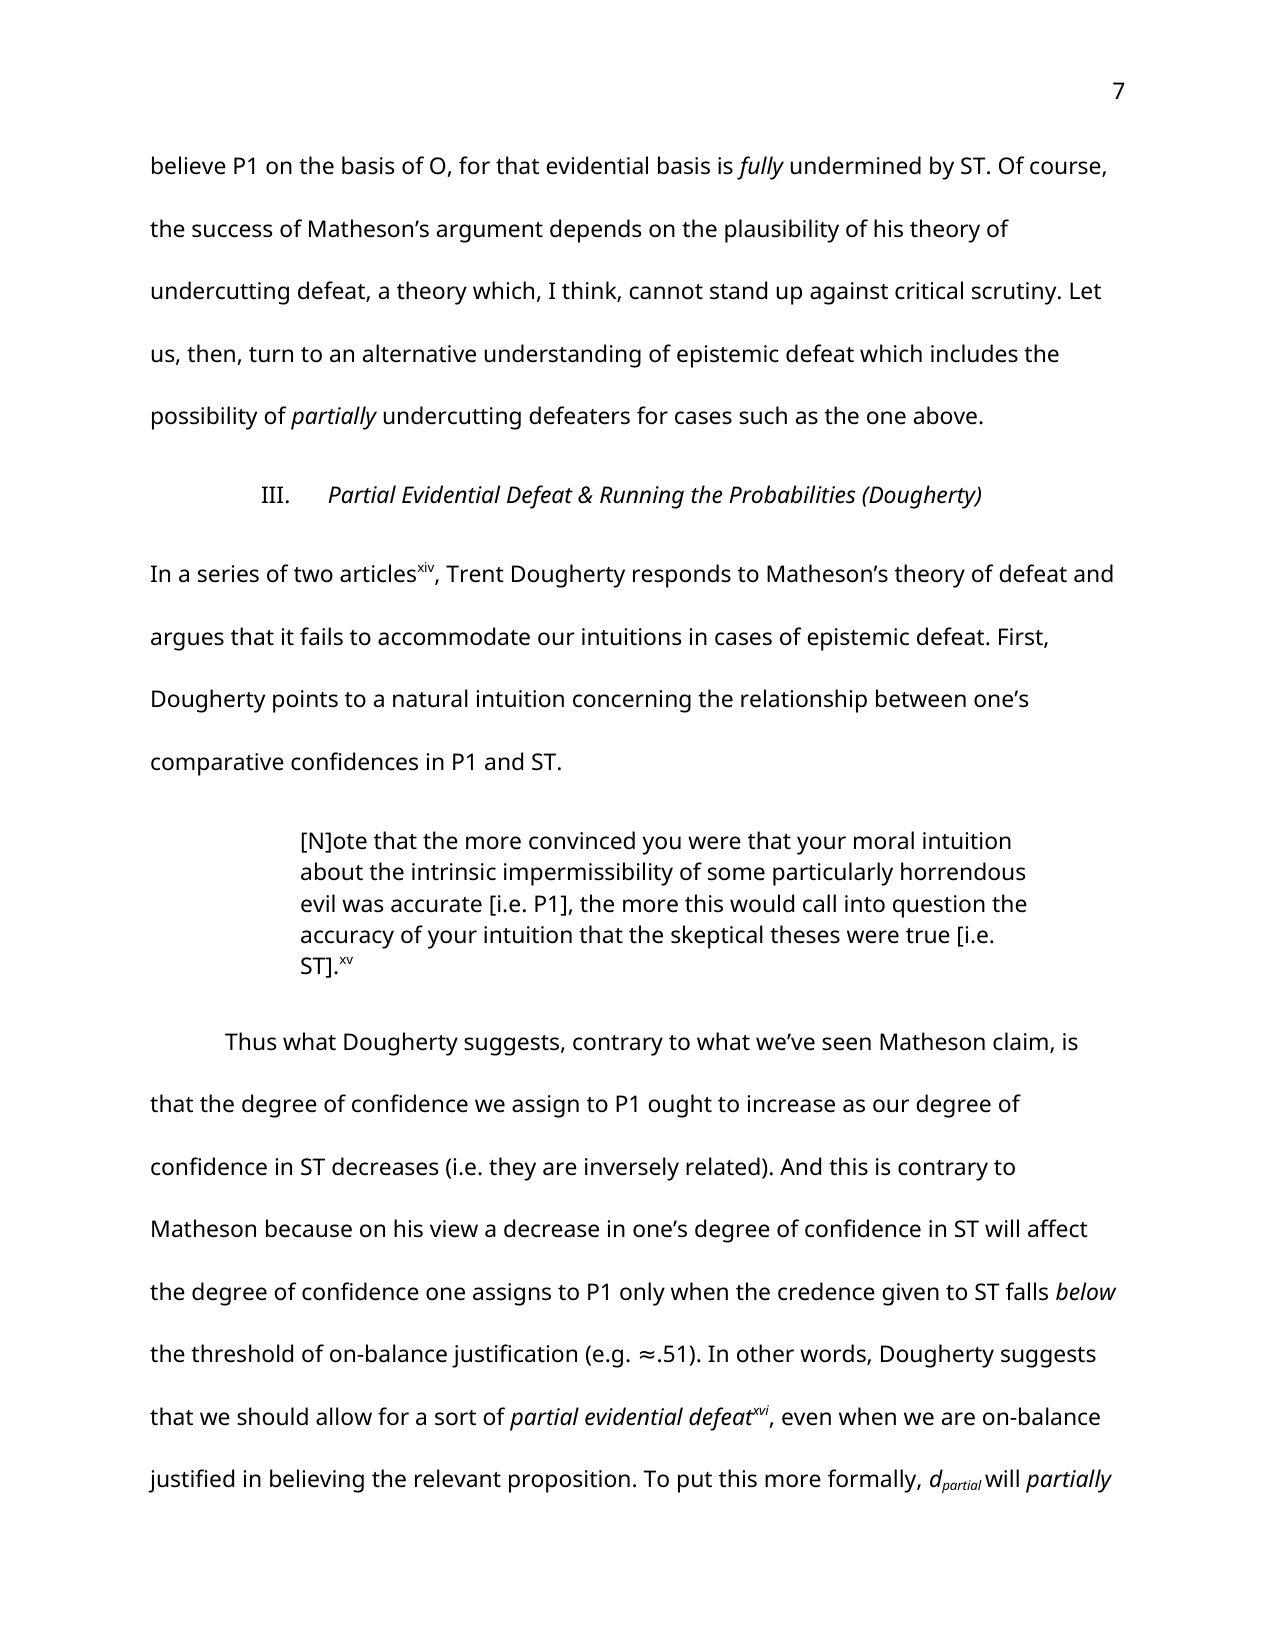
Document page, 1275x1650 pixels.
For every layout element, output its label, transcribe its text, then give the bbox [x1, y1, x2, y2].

list Partial Evidential Defeat & Running the Probabilities (Dougherty) [150, 479, 1125, 510]
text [150, 1026, 1125, 1495]
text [150, 150, 1125, 431]
text In a series of two articles, Trent Dougherty responds to Matheson’s theory of defeat and argues that it fails to accommodate our intuitions in cases of epistemic defeat. First, Dougherty points to a natural intuition concerning the relationship between one’s comparative confidences in P1 and ST. [150, 558, 1125, 777]
text [N]ote that the more convinced you were that your moral intuition about the intrinsic impermissibility of some particularly horrendous evil was accurate [i.e. P1], the more this would call into question the accuracy of your intuition that the skeptical theses were true [i.e. ST]. [300, 825, 1050, 1009]
